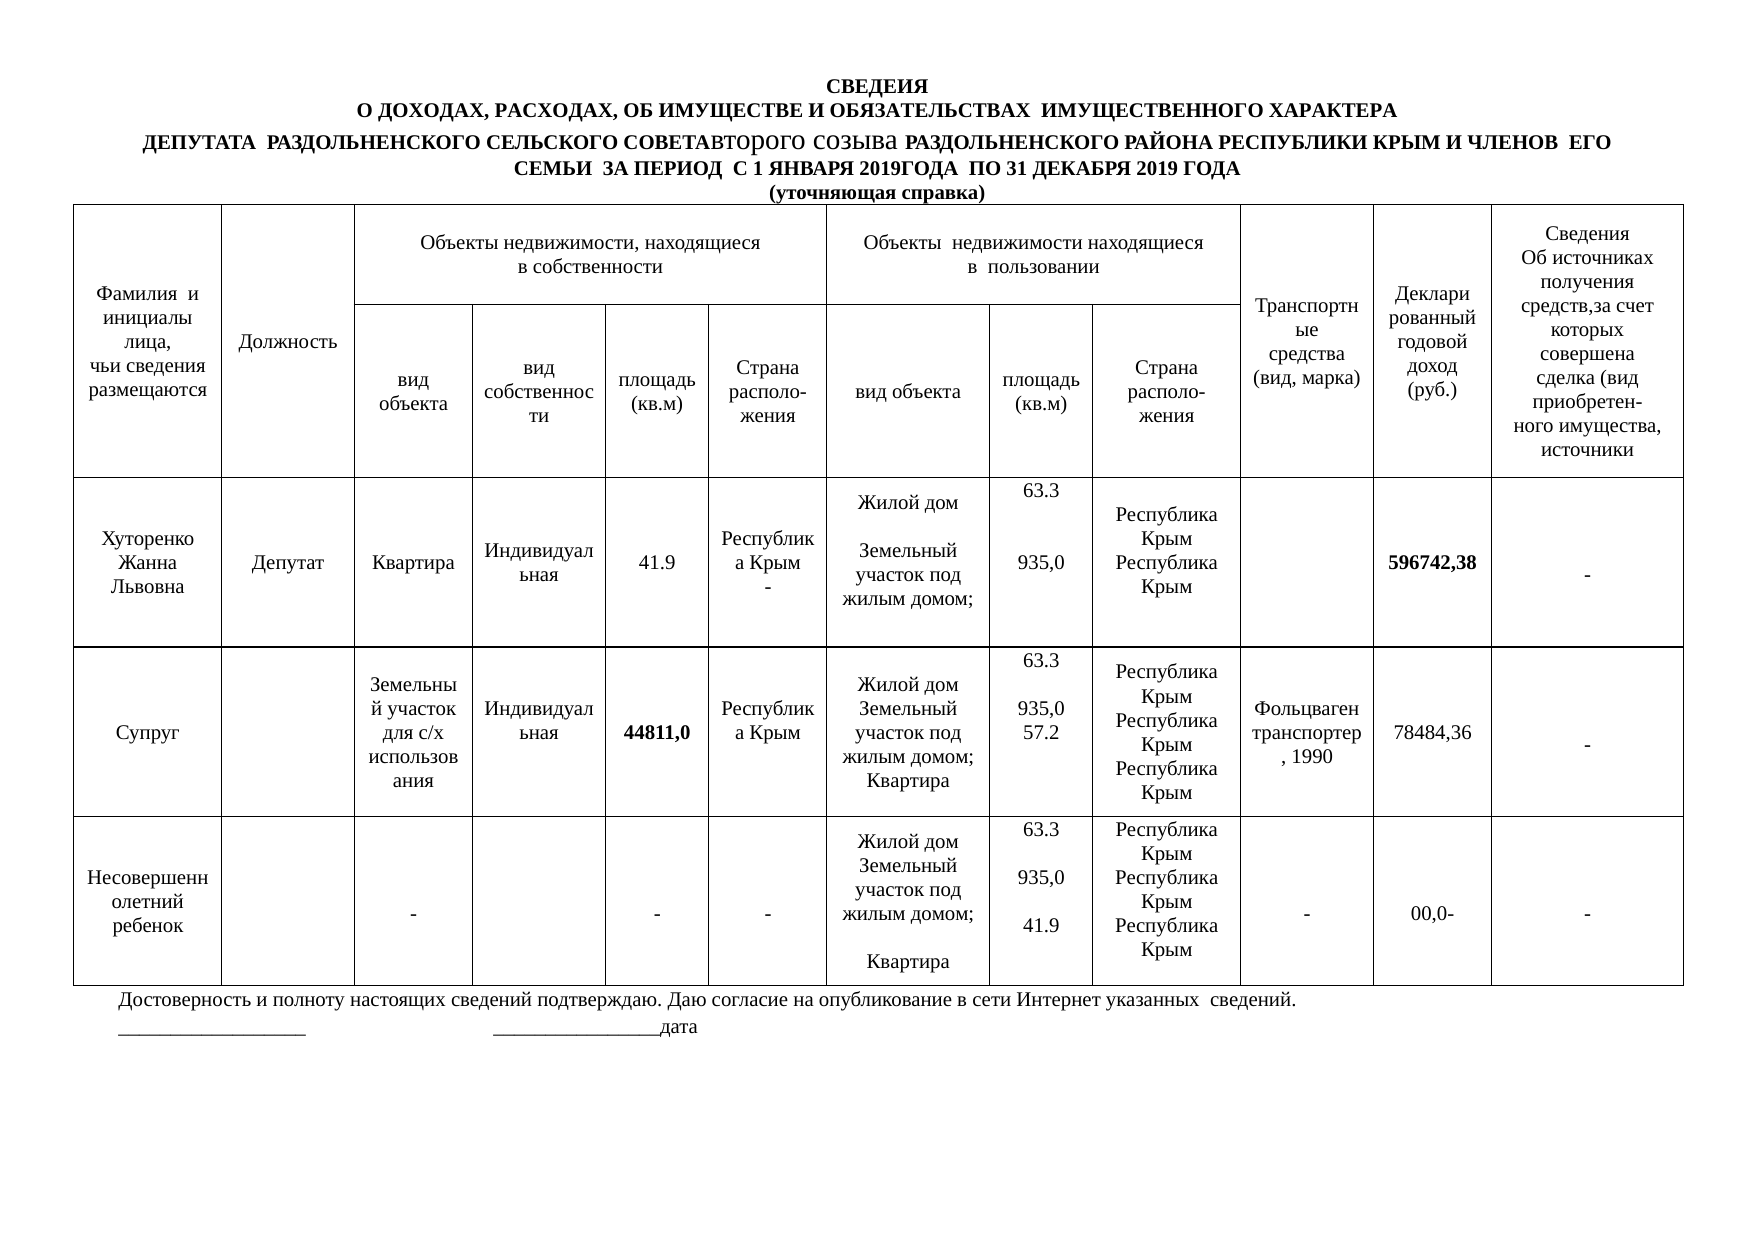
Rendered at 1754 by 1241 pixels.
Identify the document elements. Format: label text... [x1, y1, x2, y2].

table_cell Индивидуальная [473, 648, 605, 816]
table_cell 63.3 935,0 41.9 [990, 817, 1092, 985]
table_cell - [1492, 648, 1683, 816]
table_cell Депутат [222, 478, 354, 646]
table_cell 596742,38 [1374, 478, 1491, 646]
table_cell 44811,0 [606, 648, 708, 816]
table_header Сведения Об источниках получения средств,за счет которых совершена сделка (вид приобретен- ного имущества, источники [1492, 205, 1683, 477]
table_cell - [355, 817, 472, 985]
table_cell вид объекта [355, 305, 472, 477]
table_cell вид объекта [827, 305, 989, 477]
table_cell [1241, 478, 1373, 646]
table_cell 78484,36 [1374, 648, 1491, 816]
table_cell - [606, 817, 708, 985]
table_header Объекты недвижимости, находящиеся в собственности [355, 205, 826, 304]
table_header Транспортные средства (вид, марка) [1241, 205, 1373, 477]
table_cell Жилой дом Земельный участок под жилым домом; [827, 478, 989, 646]
table_cell [222, 817, 354, 985]
table_cell площадь (кв.м) [990, 305, 1092, 477]
table_header Деклари рованный годовой доход (руб.) [1374, 205, 1491, 477]
text О ДОХОДАХ, РАСХОДАХ, ОБ ИМУЩЕСТВЕ И ОБЯЗАТЕЛЬСТВАХ ИМУЩЕСТВЕННОГО ХАРАКТЕРА [118, 98, 1636, 122]
table_cell 63.3 935,0 57.2 [990, 648, 1092, 816]
table_cell [473, 817, 605, 985]
table_cell 41.9 [606, 478, 708, 646]
text Достоверность и полноту настоящих сведений подтверждаю. Даю согласие на опубликование в сети Интернет указанных сведений. __________________ ________________дата [118, 986, 1636, 1038]
table_header Должность [222, 205, 354, 477]
table_cell 00,0- [1374, 817, 1491, 985]
table_header Объекты недвижимости находящиеся в пользовании [827, 205, 1240, 304]
table_cell Республика Крым [709, 648, 826, 816]
table_header Фамилия и инициалы лица, чьи сведения размещаются [74, 205, 221, 477]
table_cell Фольцваген транспортер, 1990 [1241, 648, 1373, 816]
table_cell Квартира [355, 478, 472, 646]
table_cell Жилой дом Земельный участок под жилым домом; Квартира [827, 648, 989, 816]
table_cell - [1241, 817, 1373, 985]
table_cell Несовершеннолетний ребенок [74, 817, 221, 985]
text ДЕПУТАТА РАЗДОЛЬНЕНСКОГО СЕЛЬСКОГО СОВЕТАвторого созыва РАЗДОЛЬНЕНСКОГО РАЙОНА РЕСПУБЛИКИ КРЫМ И ЧЛЕНОВ ЕГО СЕМЬИ ЗА ПЕРИОД С 1 ЯНВАРЯ 2019ГОДА ПО 31 ДЕКАБРЯ 2019 ГОДА [118, 122, 1636, 179]
table_cell Земельный участок для с/х использования [355, 648, 472, 816]
table_cell площадь (кв.м) [606, 305, 708, 477]
table_cell Жилой дом Земельный участок под жилым домом; Квартира [827, 817, 989, 985]
table_cell Индивидуальная [473, 478, 605, 646]
table_cell Республика Крым - [709, 478, 826, 646]
table_cell Хуторенко Жанна Львовна [74, 478, 221, 646]
table_cell Страна располо- жения [709, 305, 826, 477]
table_cell - [709, 817, 826, 985]
text (уточняющая справка) [118, 179, 1636, 204]
table_cell [222, 648, 354, 816]
text СВЕДЕИЯ [118, 74, 1636, 98]
table_cell Республика Крым Республика Крым Республика Крым [1093, 817, 1240, 985]
table_cell - [1492, 478, 1683, 646]
table_cell вид собственности [473, 305, 605, 477]
table_cell Супруг [74, 648, 221, 816]
table_cell Страна располо- жения [1093, 305, 1240, 477]
table_cell 63.3 935,0 [990, 478, 1092, 646]
table_cell - [1492, 817, 1683, 985]
table_cell Республика Крым Республика Крым Республика Крым [1093, 648, 1240, 816]
table_cell Республика Крым Республика Крым [1093, 478, 1240, 646]
